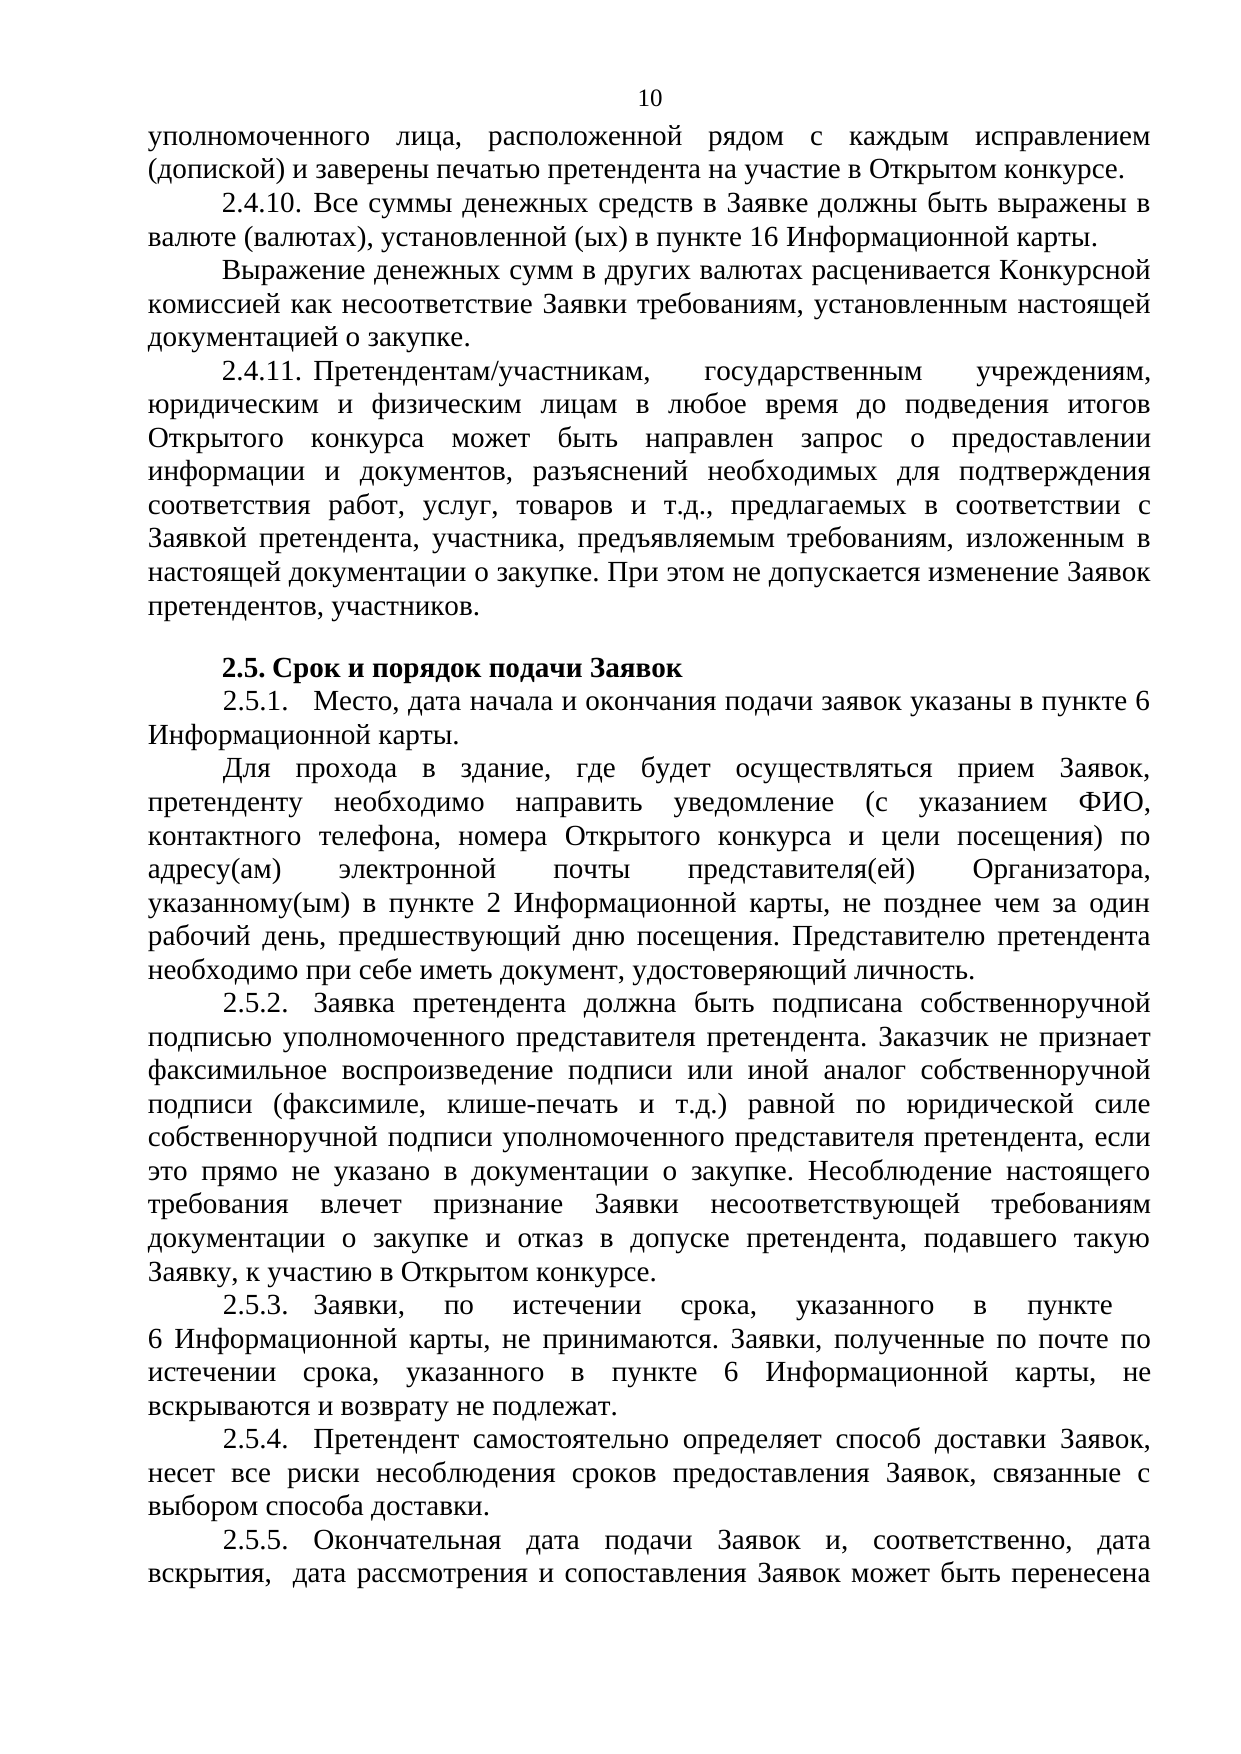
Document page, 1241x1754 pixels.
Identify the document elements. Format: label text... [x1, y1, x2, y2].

text Выражение денежных сумм в других валютах расценивается Конкурсной комиссией как несоответствие Заявки требованиям, установленным настоящей документацией о закупке. [148, 252, 1152, 353]
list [148, 1522, 1152, 1589]
list Заявки, по истечении срока, указанного в пункте 6 Информационной карты, не принимаются. Заявки, полученные по почте по истечении срока, указанного в пункте 6 Информационной карты, не вскрываются и возврату не подлежат. [148, 1287, 1152, 1421]
list Заявка претендента должна быть подписана собственноручной подписью уполномоченного представителя претендента. Заказчик не признает факсимильное воспроизведение подписи или иной аналог собственноручной подписи (факсимиле, клише-печать и т.д.) равной по юридической силе собственноручной подписи уполномоченного представителя претендента, если это прямо не указано в документации о закупке. Несоблюдение настоящего требования влечет признание Заявки несоответствующей требованиям документации о закупке и отказ в допуске претендента, подавшего такую Заявку, к участию в Открытом конкурсе. [148, 985, 1152, 1287]
text Для прохода в здание, где будет осуществляться прием Заявок, претенденту необходимо направить уведомление (с указанием ФИО, контактного телефона, номера Открытого конкурса и цели посещения) по адресу(ам) электронной почты представителя(ей) Организатора, указанному(ым) в пункте 2 Информационной карты, не позднее чем за один рабочий день, предшествующий дню посещения. Представителю претендента необходимо при себе иметь документ, удостоверяющий личность. [148, 751, 1152, 985]
list Место, дата начала и окончания подачи заявок указаны в пункте 6 Информационной карты. [148, 683, 1152, 751]
list Все суммы денежных средств в Заявке должны быть выражены в валюте (валютах), установленной (ых) в пункте 16 Информационной карты. [148, 185, 1152, 252]
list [148, 118, 1152, 185]
list Претендент самостоятельно определяет способ доставки Заявок, несет все риски несоблюдения сроков предоставления Заявок, связанные с выбором способа доставки. [148, 1421, 1152, 1522]
list Претендентам/участникам, государственным учреждениям, юридическим и физическим лицам в любое время до подведения итогов Открытого конкурса может быть направлен запрос о предоставлении информации и документов, разъяснений необходимых для подтверждения соответствия работ, услуг, товаров и т.д., предлагаемых в соответствии с Заявкой претендента, участника, предъявляемым требованиям, изложенным в настоящей документации о закупке. При этом не допускается изменение Заявок претендентов, участников. [148, 353, 1152, 621]
subtitle Срок и порядок подачи Заявок [148, 650, 1152, 683]
